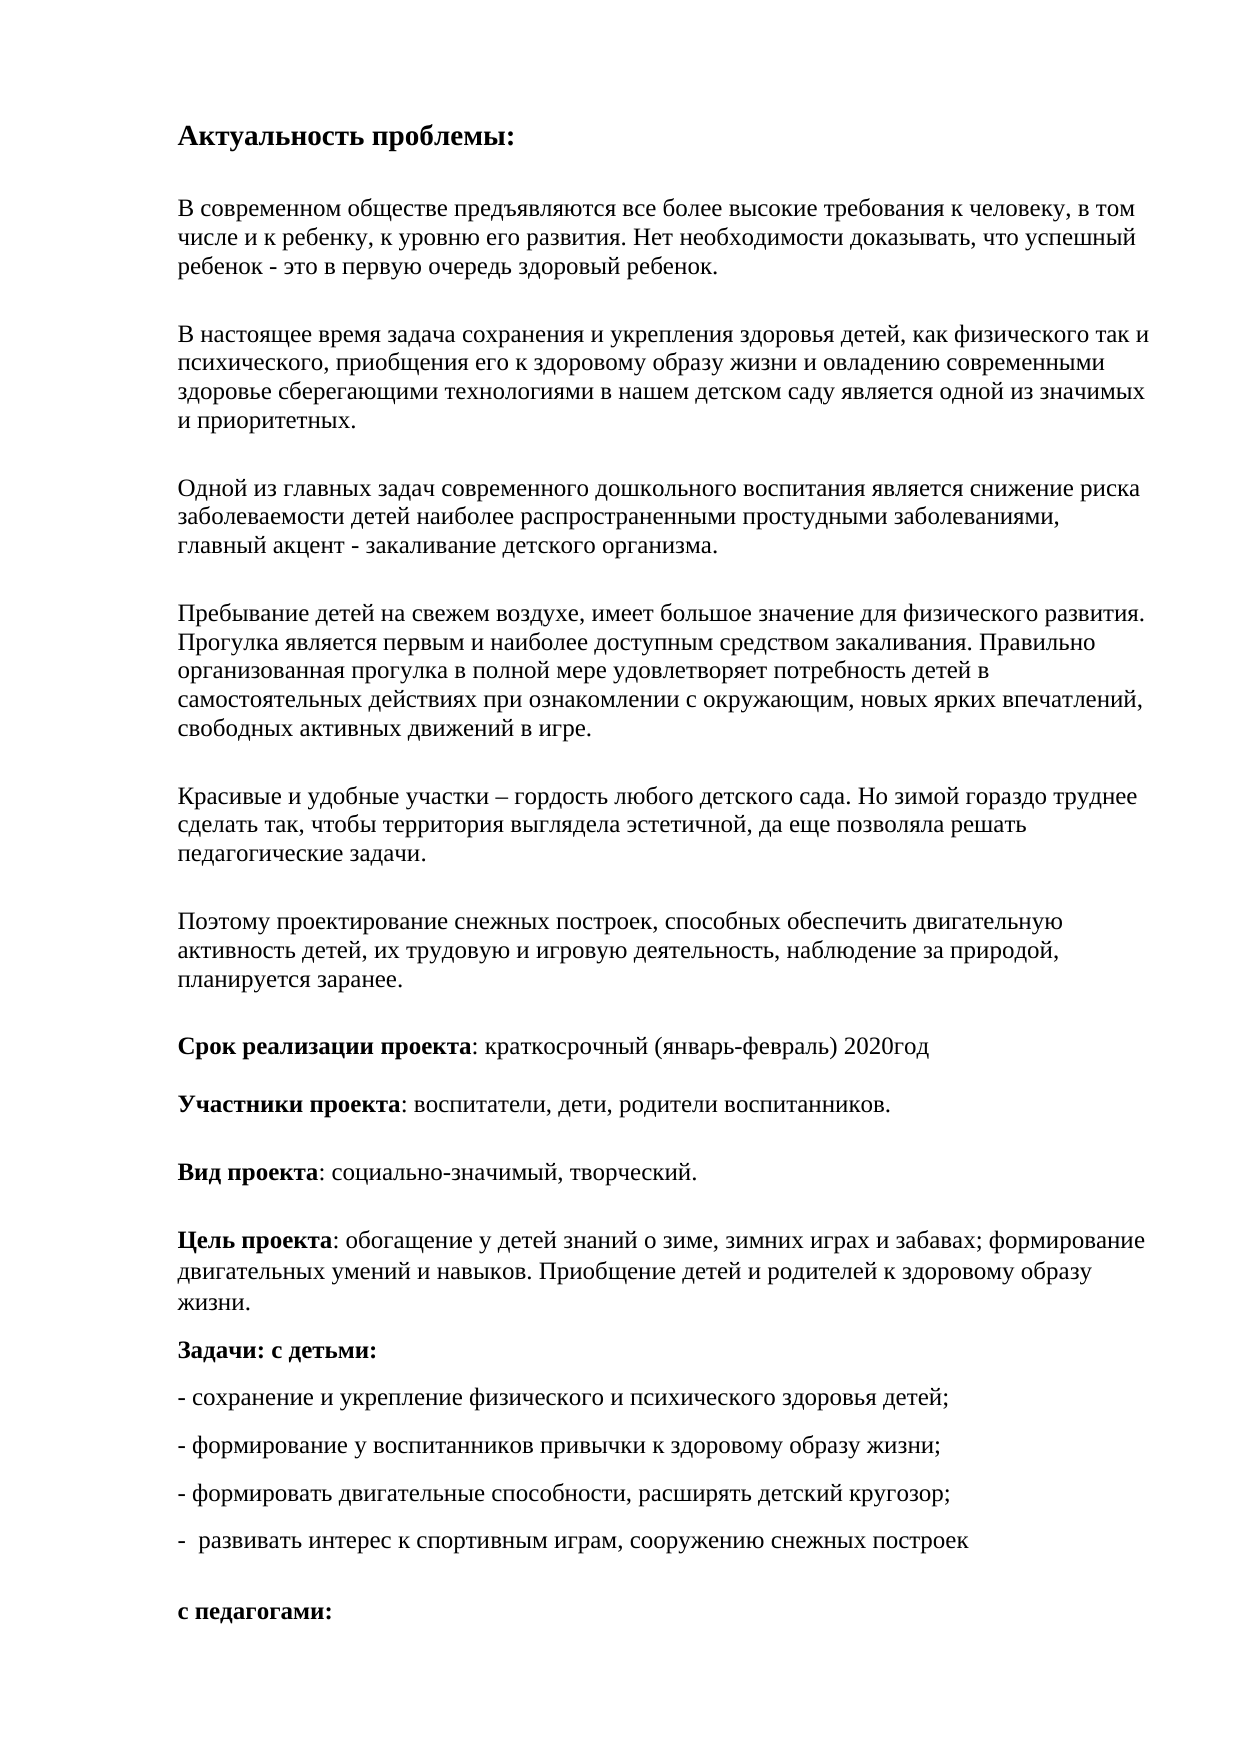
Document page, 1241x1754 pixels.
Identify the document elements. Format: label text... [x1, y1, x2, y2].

text В современном обществе предъявляются все более высокие требования к человеку, в том числе и к ребенку, к уровню его развития. Нет необходимости доказывать, что успешный ребенок - это в первую очередь здоровый ребенок. [177, 193, 1152, 279]
text Задачи: с детьми: [177, 1335, 1152, 1363]
text Пребывание детей на свежем воздухе, имеет большое значение для физического развития. Прогулка является первым и наиболее доступным средством закаливания. Правильно организованная прогулка в полной мере удовлетворяет потребность детей в самостоятельных действиях при ознакомлении с окружающим, новых ярких впечатлений, свободных активных движений в игре. [177, 598, 1152, 742]
text Красивые и удобные участки – гордость любого детского сада. Но зимой гораздо труднее сделать так, чтобы территория выглядела эстетичной, да еще позволяла решать педагогические задачи. [177, 781, 1152, 867]
text - сохранение и укрепление физического и психического здоровья детей; [177, 1382, 1152, 1411]
text Поэтому проектирование снежных построек, способных обеспечить двигательную активность детей, их трудовую и игровую деятельность, наблюдение за природой, планируется заранее. [177, 906, 1152, 992]
text Участники проекта: воспитатели, дети, родители воспитанников. [177, 1089, 1152, 1118]
text Актуальность проблемы: [177, 118, 1152, 152]
text - развивать интерес к спортивным играм, сооружению снежных построек [177, 1526, 1152, 1554]
text Цель проекта: обогащение у детей знаний о зиме, зимних играх и забавах; формирование двигательных умений и навыков. Приобщение детей и родителей к здоровому образу жизни. [177, 1225, 1152, 1316]
text Срок реализации проекта: краткосрочный (январь-февраль) 2020год [177, 1031, 1152, 1060]
text Одной из главных задач современного дошкольного воспитания является снижение риска заболеваемости детей наиболее распространенными простудными заболеваниями, главный акцент - закаливание детского организма. [177, 473, 1152, 559]
text - формирование у воспитанников привычки к здоровому образу жизни; [177, 1430, 1152, 1459]
text - формировать двигательные способности, расширять детский кругозор; [177, 1478, 1152, 1507]
text с педагогами: [177, 1596, 1152, 1624]
text Вид проекта: социально-значимый, творческий. [177, 1157, 1152, 1186]
text В настоящее время задача сохранения и укрепления здоровья детей, как физического так и психического, приобщения его к здоровому образу жизни и овладению современными здоровье сберегающими технологиями в нашем детском саду является одной из значимых и приоритетных. [177, 319, 1152, 434]
